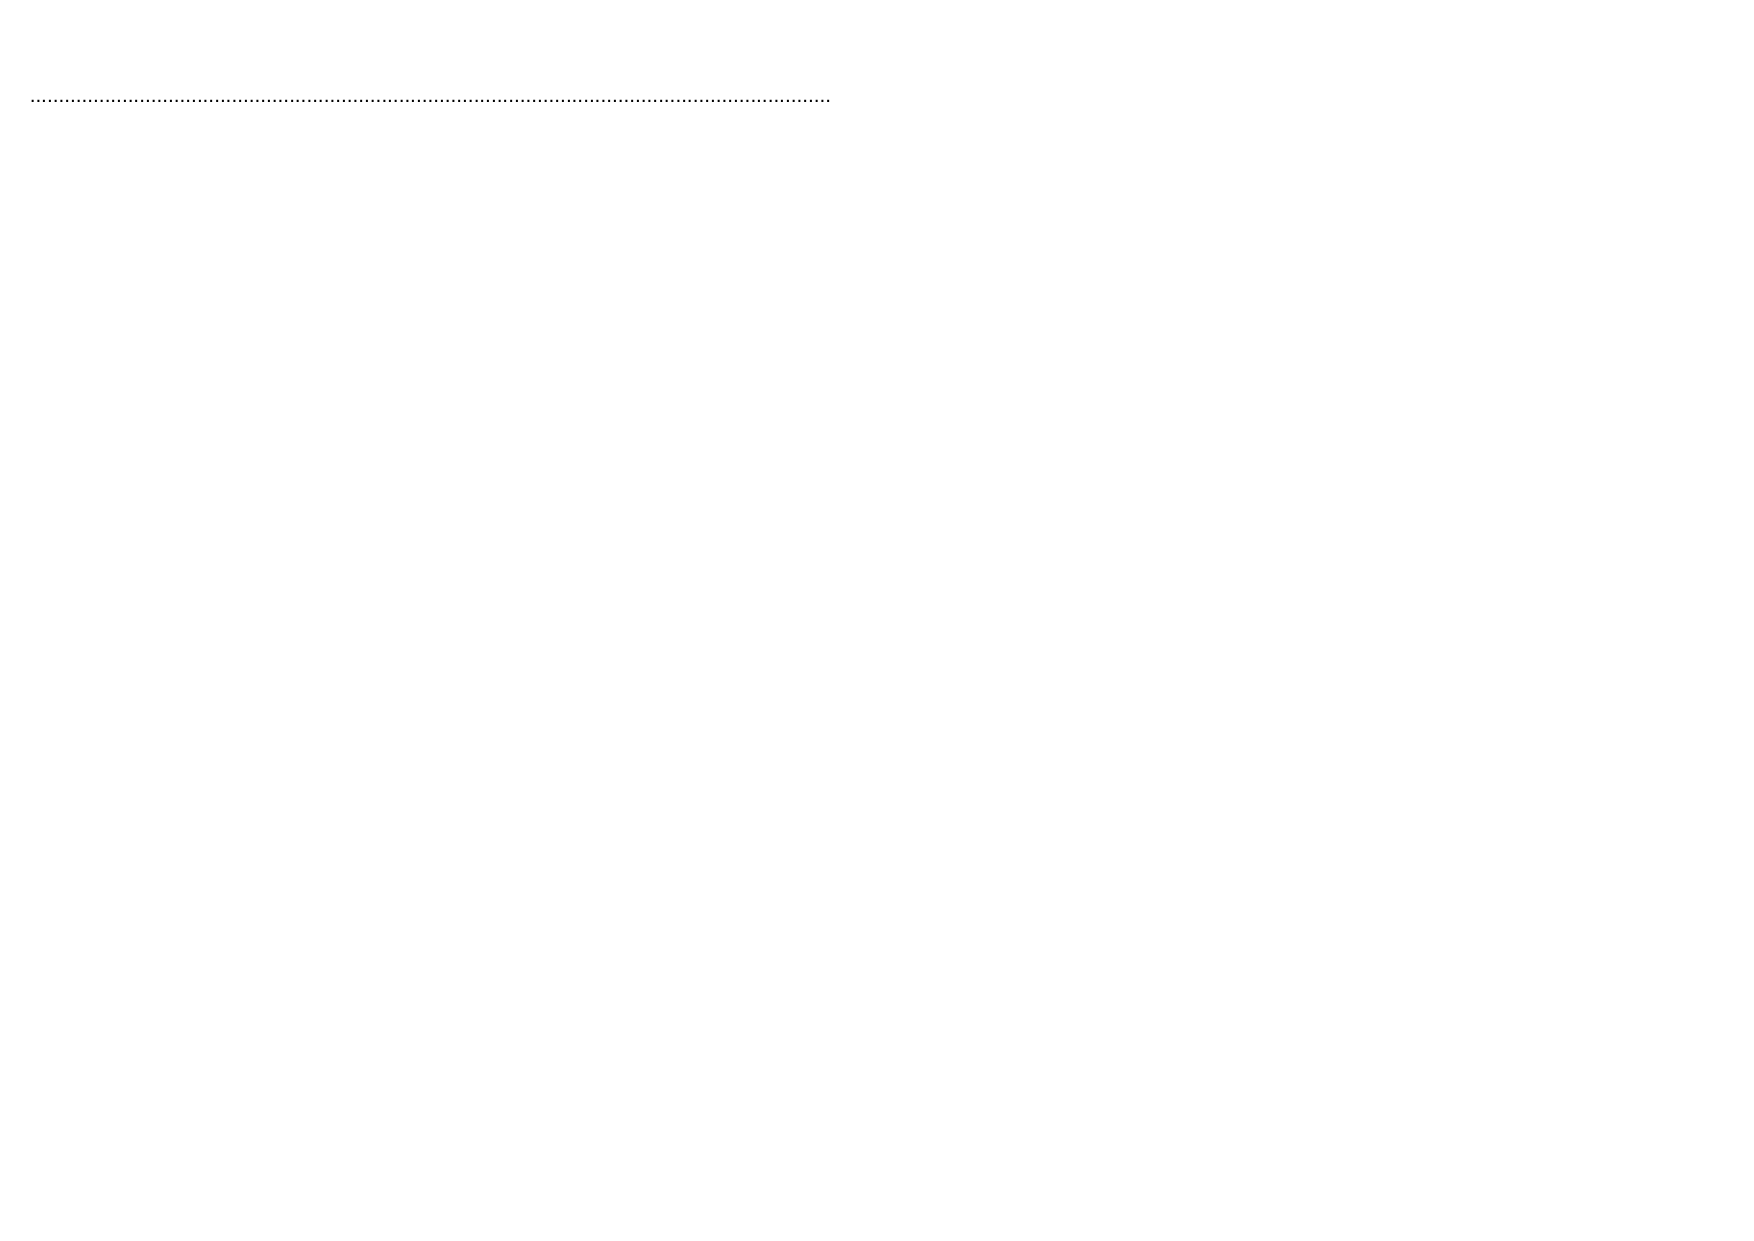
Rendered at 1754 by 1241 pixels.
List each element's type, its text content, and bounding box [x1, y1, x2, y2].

text ........................................................................................................................................... [29, 83, 852, 107]
